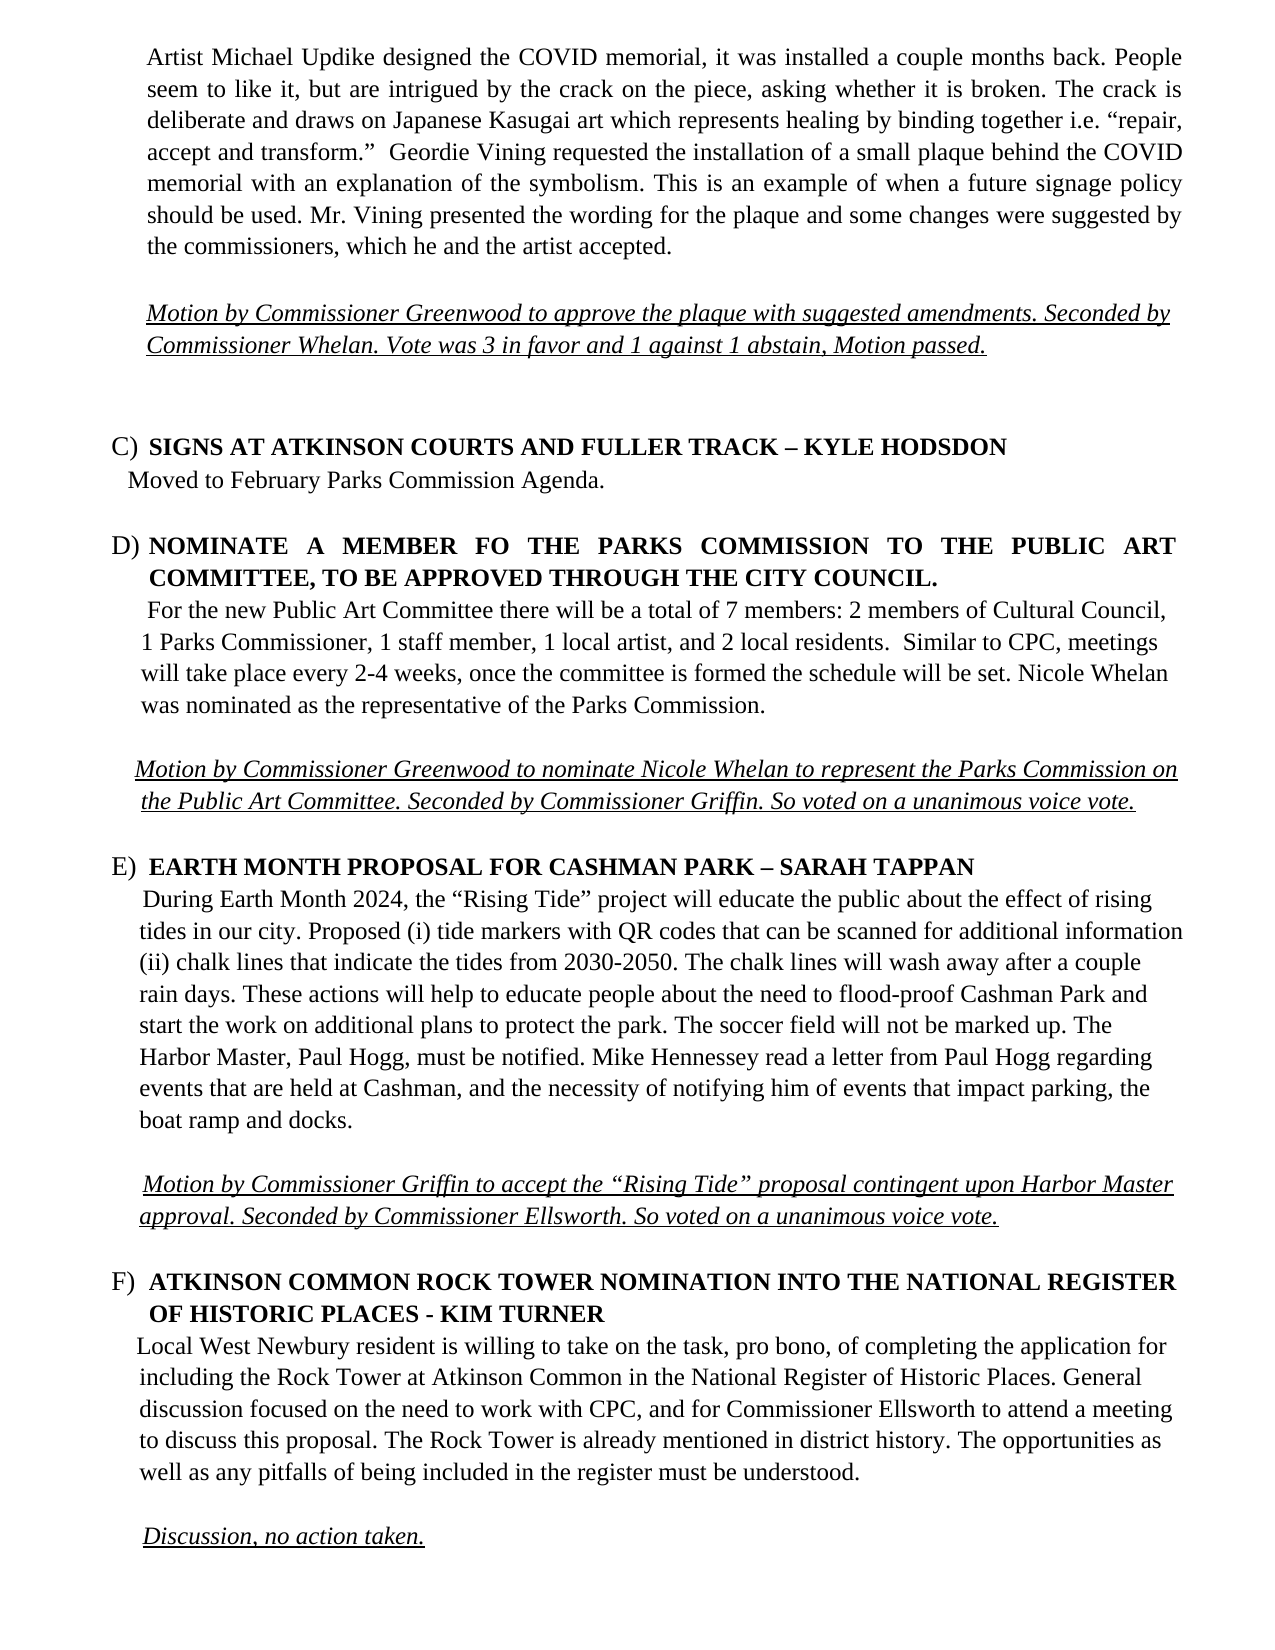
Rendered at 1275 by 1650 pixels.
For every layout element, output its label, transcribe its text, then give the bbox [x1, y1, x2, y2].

text Moved to February Parks Commission Agenda. [103, 465, 1184, 494]
list ATKINSON COMMON ROCK TOWER NOMINATION INTO THE NATIONAL REGISTER OF HISTORIC PLACES - KIM TURNER [111, 1265, 1177, 1327]
text Artist Michael Updike designed the COVID memorial, it was installed a couple months back. People seem to like it, but are intrigued by the crack on the piece, asking whether it is broken. The crack is deliberate and draws on Japanese Kasugai art which represents healing by binding together i.e. “repair, accept and transform.” Geordie Vining requested the installation of a small plaque behind the COVID memorial with an explanation of the symbolism. This is an example of when a future signage policy should be used. Mr. Vining presented the wording for the plaque and some changes were suggested by the commissioners, which he and the artist accepted. [146, 42, 1184, 260]
text Local West Newbury resident is willing to take on the task, pro bono, of completing the application for including the Rock Tower at Atkinson Common in the National Register of Historic Places. General discussion focused on the need to work with CPC, and for Commissioner Ellsworth to attend a meeting to discuss this proposal. The Rock Tower is already mentioned in district history. The opportunities as well as any pitfalls of being included in the register must be understood. [111, 1331, 1184, 1486]
list NOMINATE A MEMBER FO THE PARKS COMMISSION TO THE PUBLIC ART COMMITTEE, TO BE APPROVED THROUGH THE CITY COUNCIL. [111, 529, 1177, 592]
text Motion by Commissioner Griffin to accept the “Rising Tide” proposal contingent upon Harbor Master approval. Seconded by Commissioner Ellsworth. So voted on a unanimous voice vote. [111, 1169, 1184, 1230]
text Motion by Commissioner Greenwood to approve the plaque with suggested amendments. Seconded by Commissioner Whelan. Vote was 3 in favor and 1 against 1 abstain, Motion passed. [146, 298, 1184, 358]
text Discussion, no action taken. [111, 1521, 1184, 1550]
text During Earth Month 2024, the “Rising Tide” project will educate the public about the effect of rising tides in our city. Proposed (i) tide markers with QR codes that can be scanned for additional information (ii) chalk lines that indicate the tides from 2030-2050. The chalk lines will wash away after a couple rain days. These actions will help to educate people about the need to flood-proof Cashman Park and start the work on additional plans to protect the park. The soccer field will not be marked up. The Harbor Master, Paul Hogg, must be notified. Mike Hennessey read a letter from Paul Hogg regarding events that are held at Cashman, and the necessity of notifying him of events that impact parking, the boat ramp and docks. [111, 884, 1184, 1134]
text For the new Public Art Committee there will be a total of 7 members: 2 members of Cultural Council, 1 Parks Commissioner, 1 staff member, 1 local artist, and 2 local residents. Similar to CPC, meetings will take place every 2-4 weeks, once the committee is formed the schedule will be set. Nicole Whelan was nominated as the representative of the Parks Commission. [103, 595, 1184, 719]
text Motion by Commissioner Greenwood to nominate Nicole Whelan to represent the Parks Commission on the Public Art Committee. Seconded by Commissioner Griffin. So voted on a unanimous voice vote. [103, 754, 1184, 814]
list EARTH MONTH PROPOSAL FOR CASHMAN PARK – SARAH TAPPAN [111, 849, 1177, 881]
list SIGNS AT ATKINSON COURTS AND FULLER TRACK – KYLE HODSDON [111, 430, 1177, 462]
